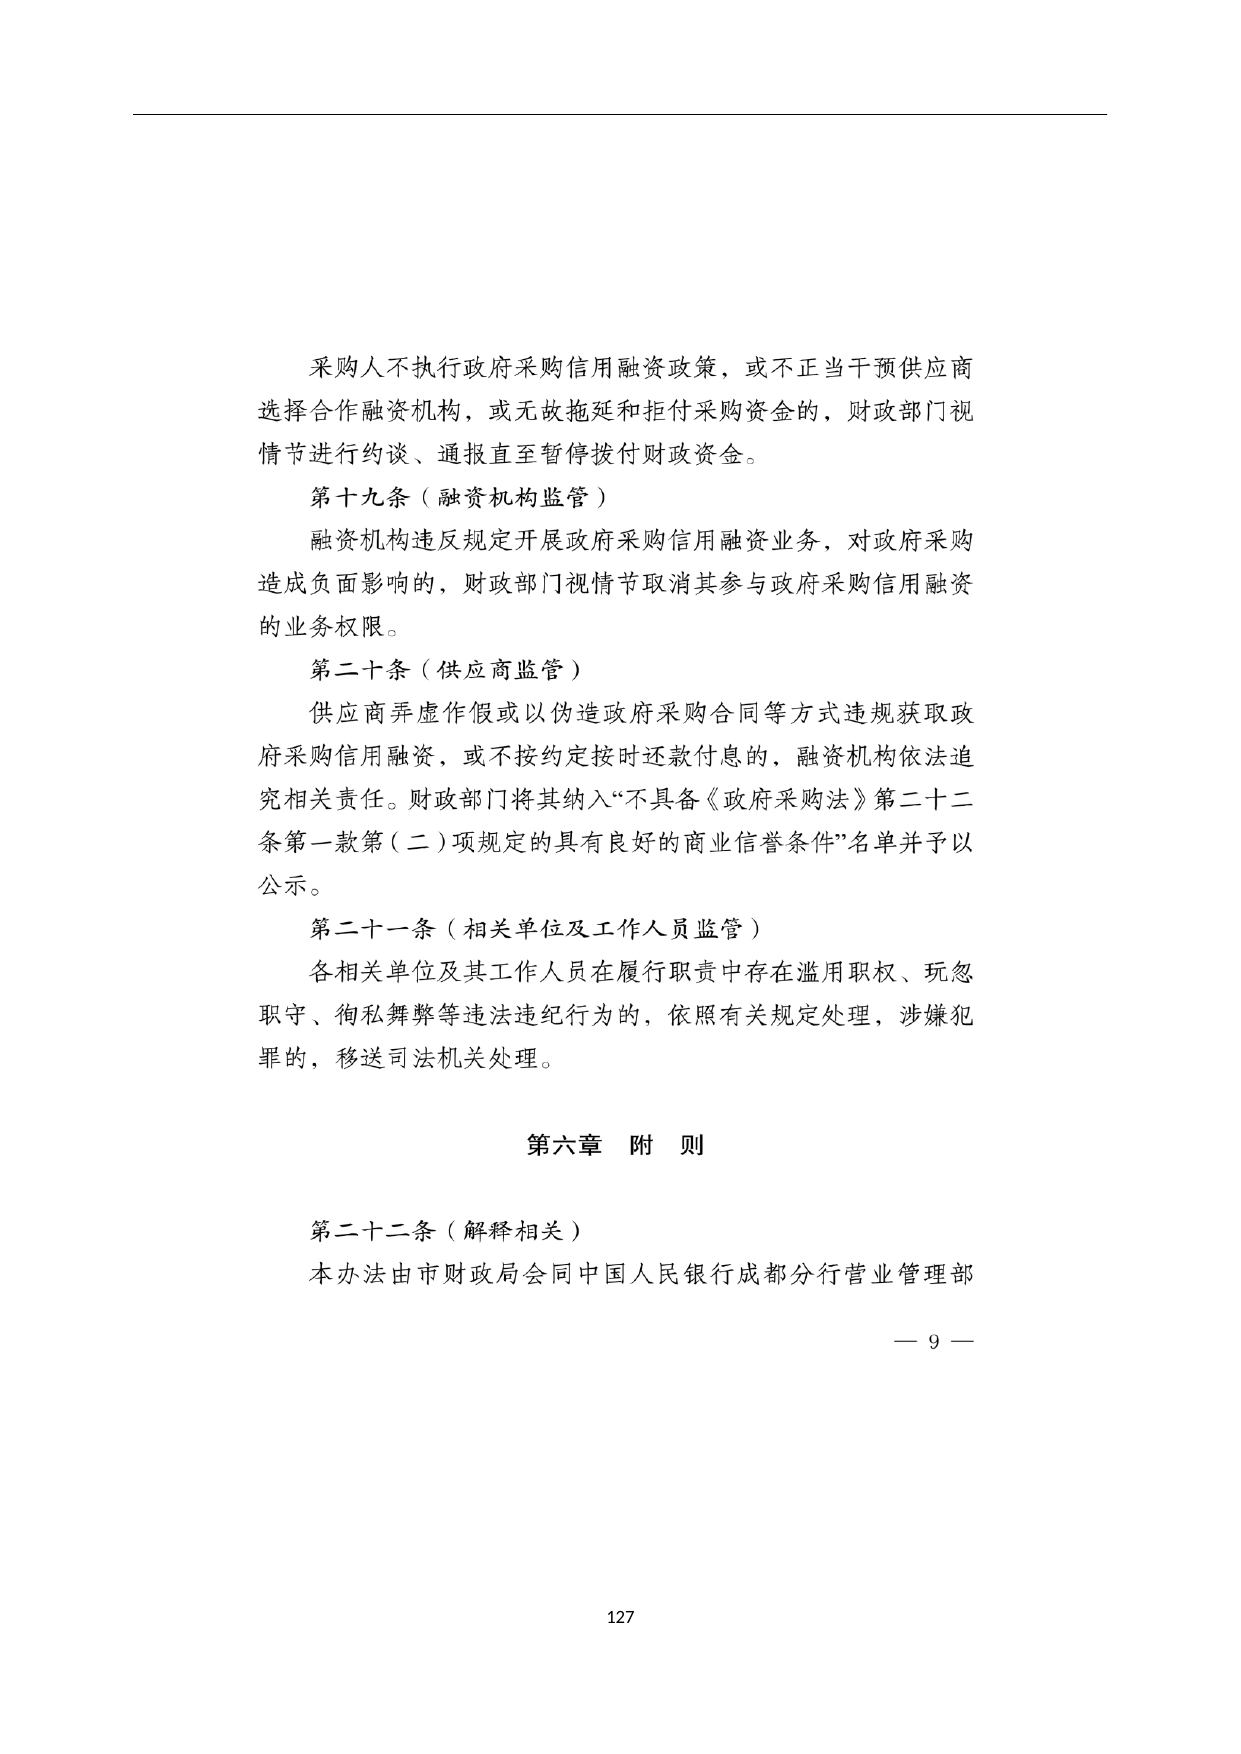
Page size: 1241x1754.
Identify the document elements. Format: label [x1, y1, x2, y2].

picture [132, 189, 1096, 1448]
